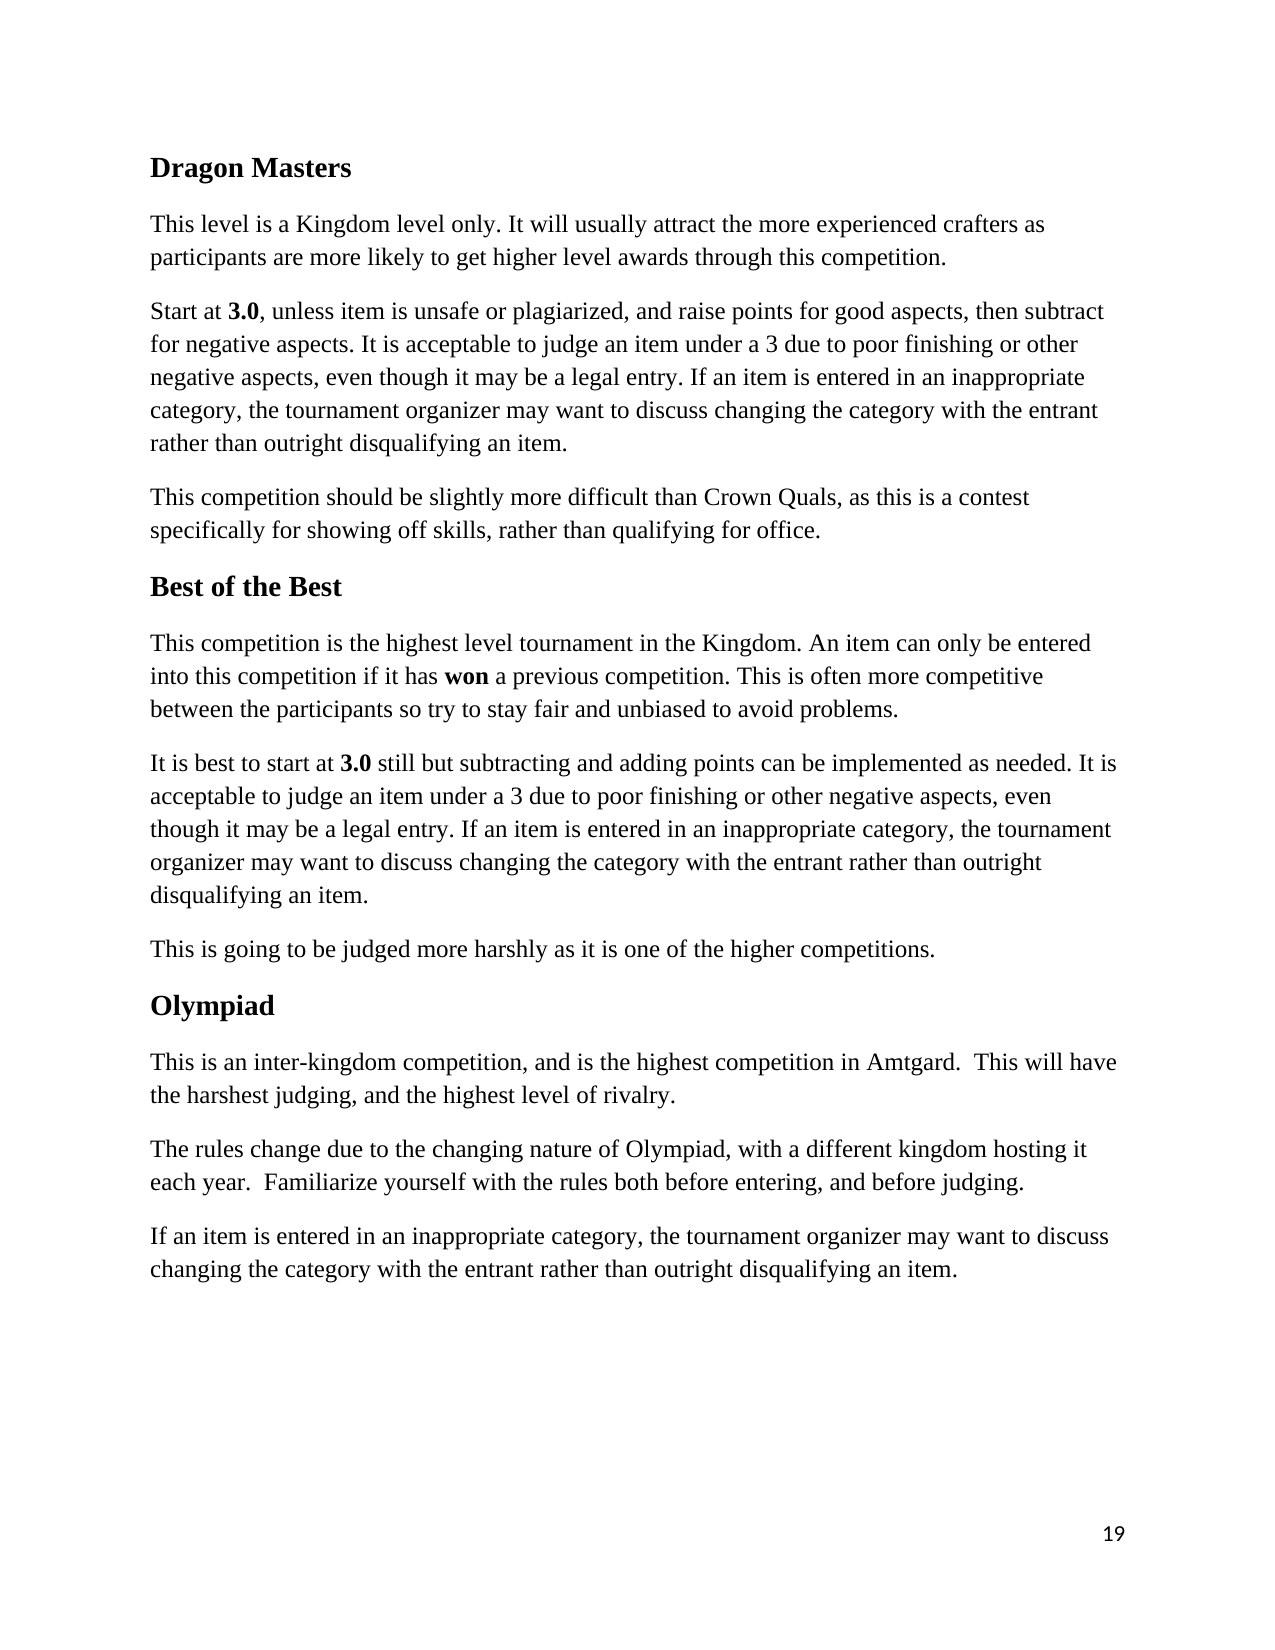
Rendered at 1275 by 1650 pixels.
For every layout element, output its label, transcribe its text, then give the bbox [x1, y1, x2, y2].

text This level is a Kingdom level only. It will usually attract the more experienced crafters as participants are more likely to get higher level awards through this competition. [150, 209, 1125, 271]
text This is an inter-kingdom competition, and is the highest competition in Amtgard. This will have the harshest judging, and the highest level of rivalry. [150, 1047, 1125, 1109]
text Best of the Best [150, 569, 1125, 603]
text It is best to start at 3.0 still but subtracting and adding points can be implemented as needed. It is acceptable to judge an item under a 3 due to poor finishing or other negative aspects, even though it may be a legal entry. If an item is entered in an inappropriate category, the tournament organizer may want to discuss changing the category with the entrant rather than outright disqualifying an item. [150, 748, 1125, 909]
text Olympiad [150, 988, 1125, 1022]
text The rules change due to the changing nature of Olympiad, with a different kingdom hosting it each year. Familiarize yourself with the rules both before entering, and before judging. [150, 1134, 1125, 1196]
text Dragon Masters [150, 150, 1125, 183]
text This competition is the highest level tournament in the Kingdom. An item can only be entered into this competition if it has won a previous competition. This is often more competitive between the participants so try to stay fair and unbiased to avoid problems. [150, 628, 1125, 723]
text This is going to be judged more harshly as it is one of the higher competitions. [150, 934, 1125, 963]
text If an item is entered in an inappropriate category, the tournament organizer may want to discuss changing the category with the entrant rather than outright disqualifying an item. [150, 1221, 1125, 1283]
text Start at 3.0, unless item is unsafe or plagiarized, and raise points for good aspects, then subtract for negative aspects. It is acceptable to judge an item under a 3 due to poor finishing or other negative aspects, even though it may be a legal entry. If an item is entered in an inappropriate category, the tournament organizer may want to discuss changing the category with the entrant rather than outright disqualifying an item. [150, 296, 1125, 457]
text This competition should be slightly more difficult than Crown Quals, as this is a contest specifically for showing off skills, rather than qualifying for office. [150, 482, 1125, 544]
